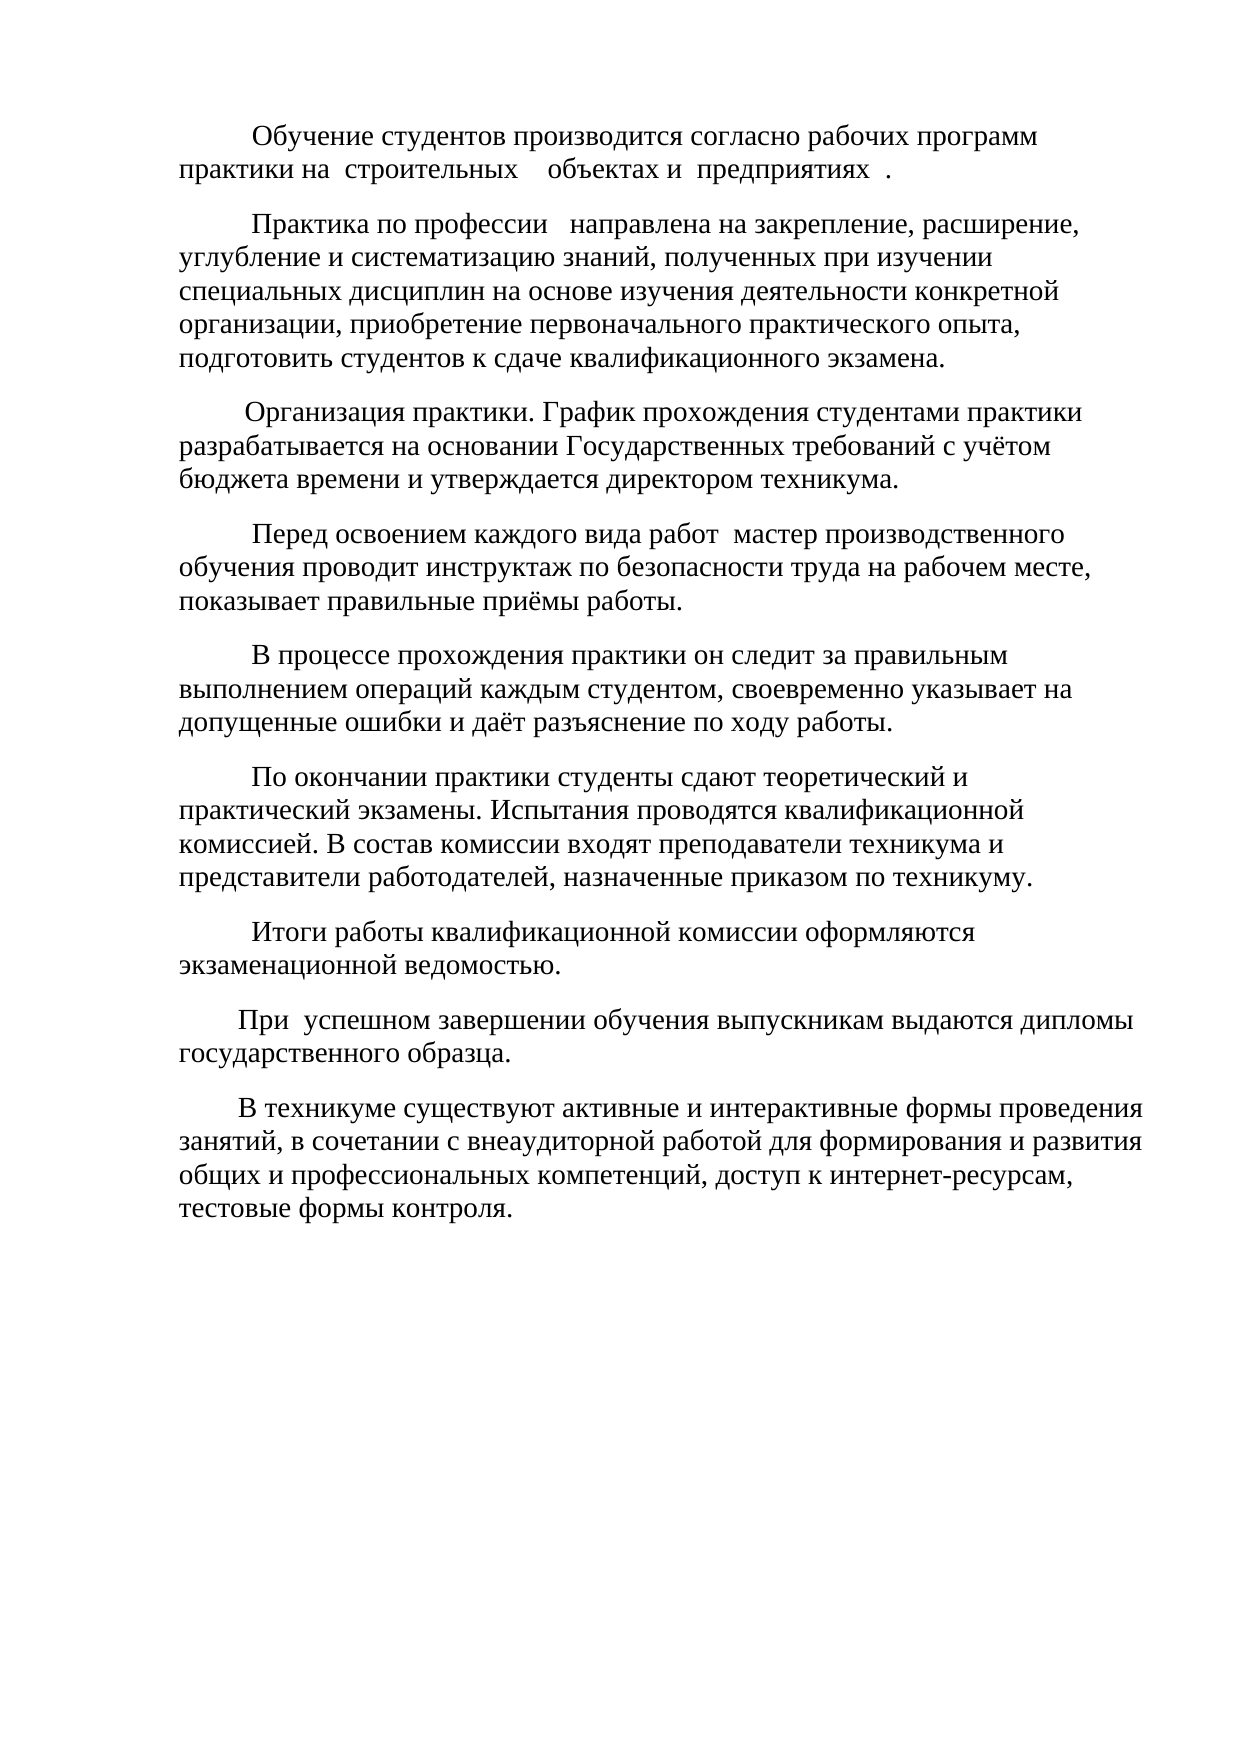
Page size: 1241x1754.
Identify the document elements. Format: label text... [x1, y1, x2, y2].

text В процессе прохождения практики он следит за правильным выполнением операций каждым студентом, своевременно указывает на допущенные ошибки и даёт разъяснение по ходу работы. [179, 637, 1146, 738]
text Практика по профессии направлена на закрепление, расширение, углубление и систематизацию знаний, полученных при изучении специальных дисциплин на основе изучения деятельности конкретной организации, приобретение первоначального практического опыта, подготовить студентов к сдаче квалификационного экзамена. [179, 206, 1146, 374]
text Организация практики. График прохождения студентами практики разрабатывается на основании Государственных требований с учётом бюджета времени и утверждается директором техникума. [179, 394, 1146, 495]
text Перед освоением каждого вида работ мастер производственного обучения проводит инструктаж по безопасности труда на рабочем месте, показывает правильные приёмы работы. [179, 516, 1146, 617]
text Обучение студентов производится согласно рабочих программ практики на строительных объектах и предприятиях . [179, 118, 1146, 185]
text По окончании практики студенты сдают теоретический и практический экзамены. Испытания проводятся квалификационной комиссией. В состав комиссии входят преподаватели техникума и представители работодателей, назначенные приказом по техникуму. [179, 759, 1146, 893]
text В техникуме существуют активные и интерактивные формы проведения занятий, в сочетании с внеаудиторной работой для формирования и развития общих и профессиональных компетенций, доступ к интернет-ресурсам, тестовые формы контроля. [179, 1090, 1146, 1224]
text Итоги работы квалификационной комиссии оформляются экзаменационной ведомостью. [179, 914, 1146, 981]
text При успешном завершении обучения выпускникам выдаются дипломы государственного образца. [179, 1002, 1146, 1069]
